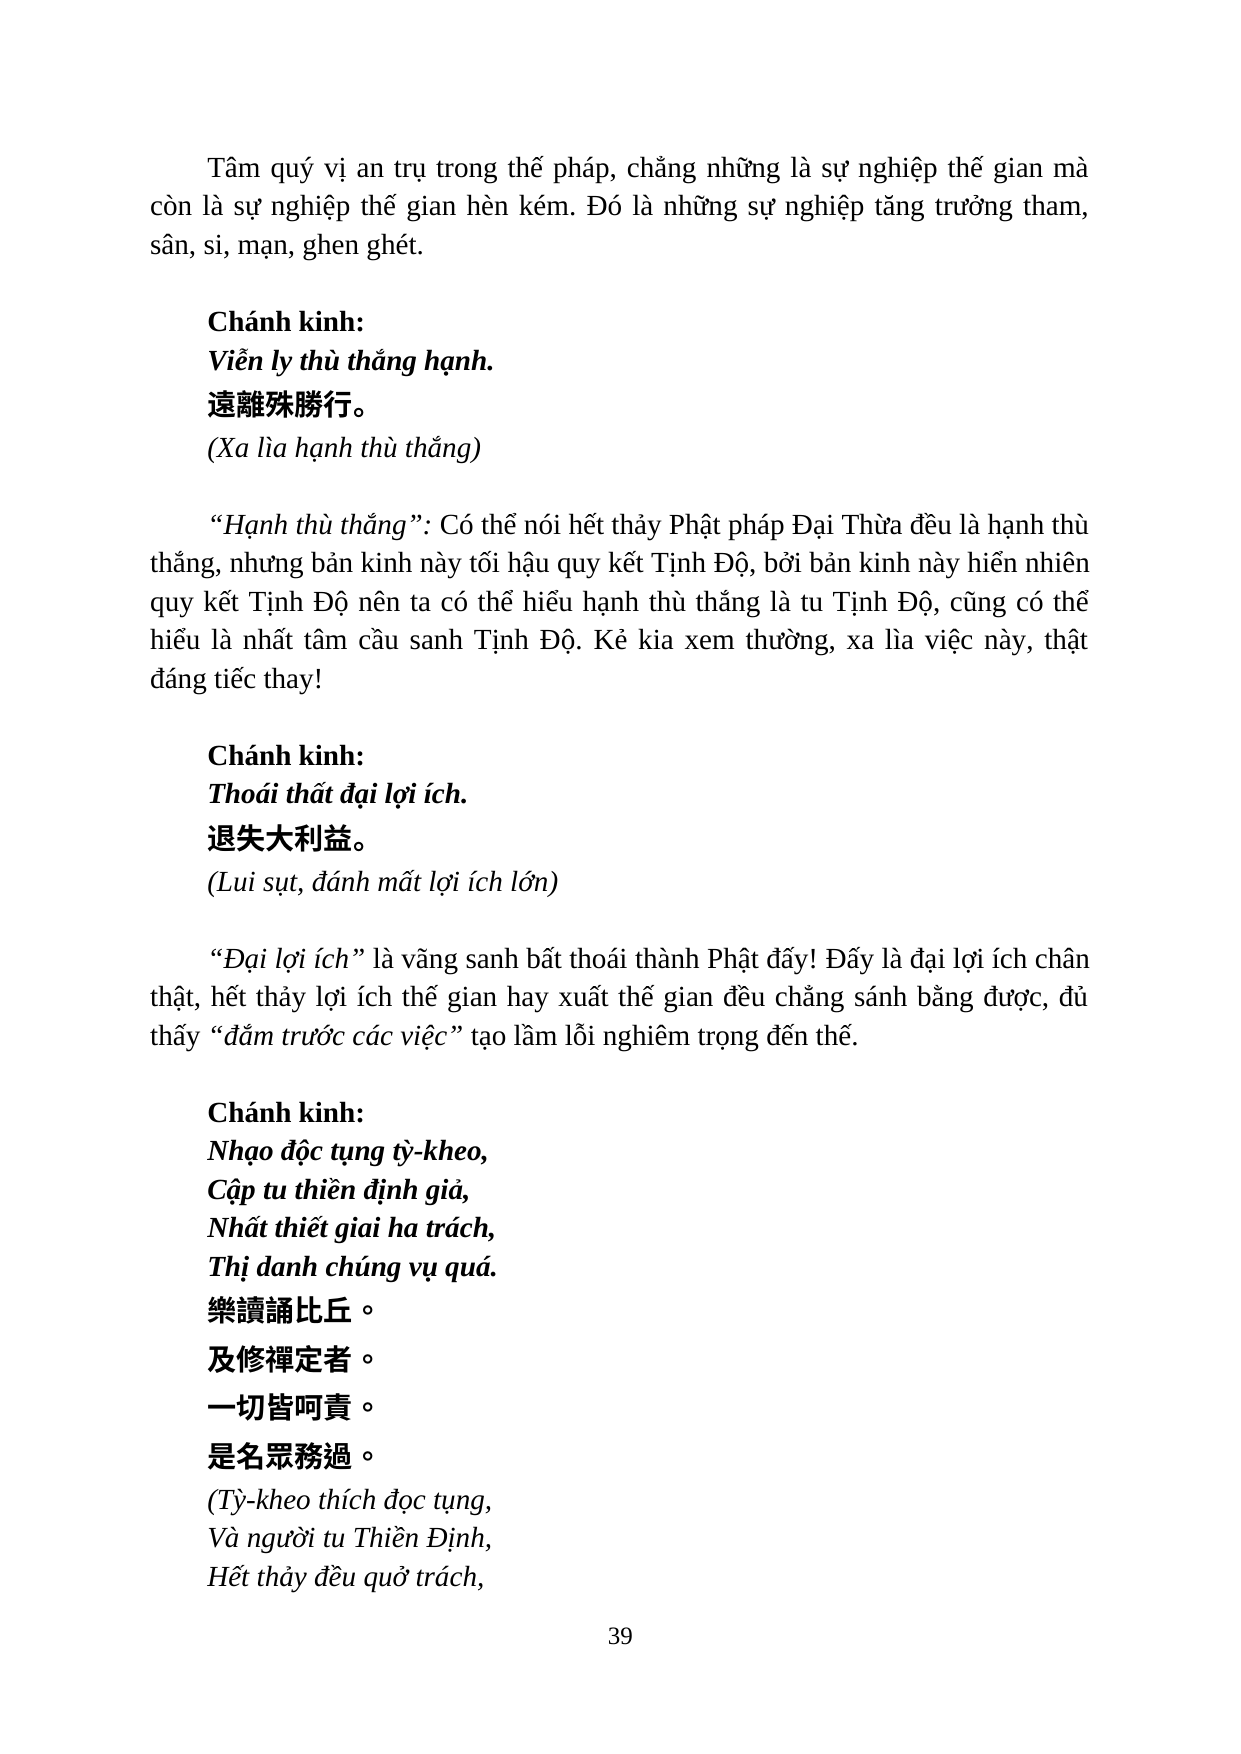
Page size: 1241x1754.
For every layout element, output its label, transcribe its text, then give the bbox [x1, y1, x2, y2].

text 一切皆呵責。 [150, 1385, 1090, 1427]
text Chánh kinh: [150, 738, 1090, 772]
text Chánh kinh: [150, 1095, 1090, 1128]
text Chánh kinh: [150, 304, 1090, 338]
text 是名眾務過。 [150, 1433, 1090, 1476]
text 退失大利益。 [150, 815, 1090, 857]
text Tâm quý vị an trụ trong thế pháp, chẳng những là sự nghiệp thế gian mà còn là sự nghiệp thế gian hèn kém. Đó là những sự nghiệp tăng trưởng tham, sân, si, mạn, ghen ghét. [150, 150, 1090, 261]
text 遠離殊勝行。 [150, 381, 1090, 423]
text Viễn ly thù thắng hạnh. [150, 343, 1090, 376]
text 及修禪定者。 [150, 1336, 1090, 1378]
text “Đại lợi ích” là vãng sanh bất thoái thành Phật đấy! Đấy là đại lợi ích chân thật, hết thảy lợi ích thế gian hay xuất thế gian đều chẳng sánh bằng được, đủ thấy “đắm trước các việc” tạo lầm lỗi nghiêm trọng đến thế. [150, 941, 1090, 1051]
text Nhạo độc tụng tỳ-kheo, [150, 1133, 1090, 1167]
text “Hạnh thù thắng”: Có thể nói hết thảy Phật pháp Đại Thừa đều là hạnh thù thắng, nhưng bản kinh này tối hậu quy kết Tịnh Độ, bởi bản kinh này hiển nhiên quy kết Tịnh Độ nên ta có thể hiểu hạnh thù thắng là tu Tịnh Độ, cũng có thể hiểu là nhất tâm cầu sanh Tịnh Độ. Kẻ kia xem thường, xa lìa việc này, thật đáng tiếc thay! [150, 507, 1090, 694]
text Thoái thất đại lợi ích. [150, 777, 1090, 810]
text 樂讀誦比丘。 [150, 1288, 1090, 1330]
text Thị danh chúng vụ quá. [150, 1249, 1090, 1283]
text (Xa lìa hạnh thù thắng) [150, 430, 1090, 463]
text Hết thảy đều quở trách, [150, 1559, 1090, 1592]
text (Tỳ-kheo thích đọc tụng, [150, 1482, 1090, 1515]
text Và người tu Thiền Định, [150, 1520, 1090, 1554]
text (Lui sụt, đánh mất lợi ích lớn) [150, 864, 1090, 897]
text Cập tu thiền định giả, [150, 1172, 1090, 1206]
text Nhất thiết giai ha trách, [150, 1211, 1090, 1244]
